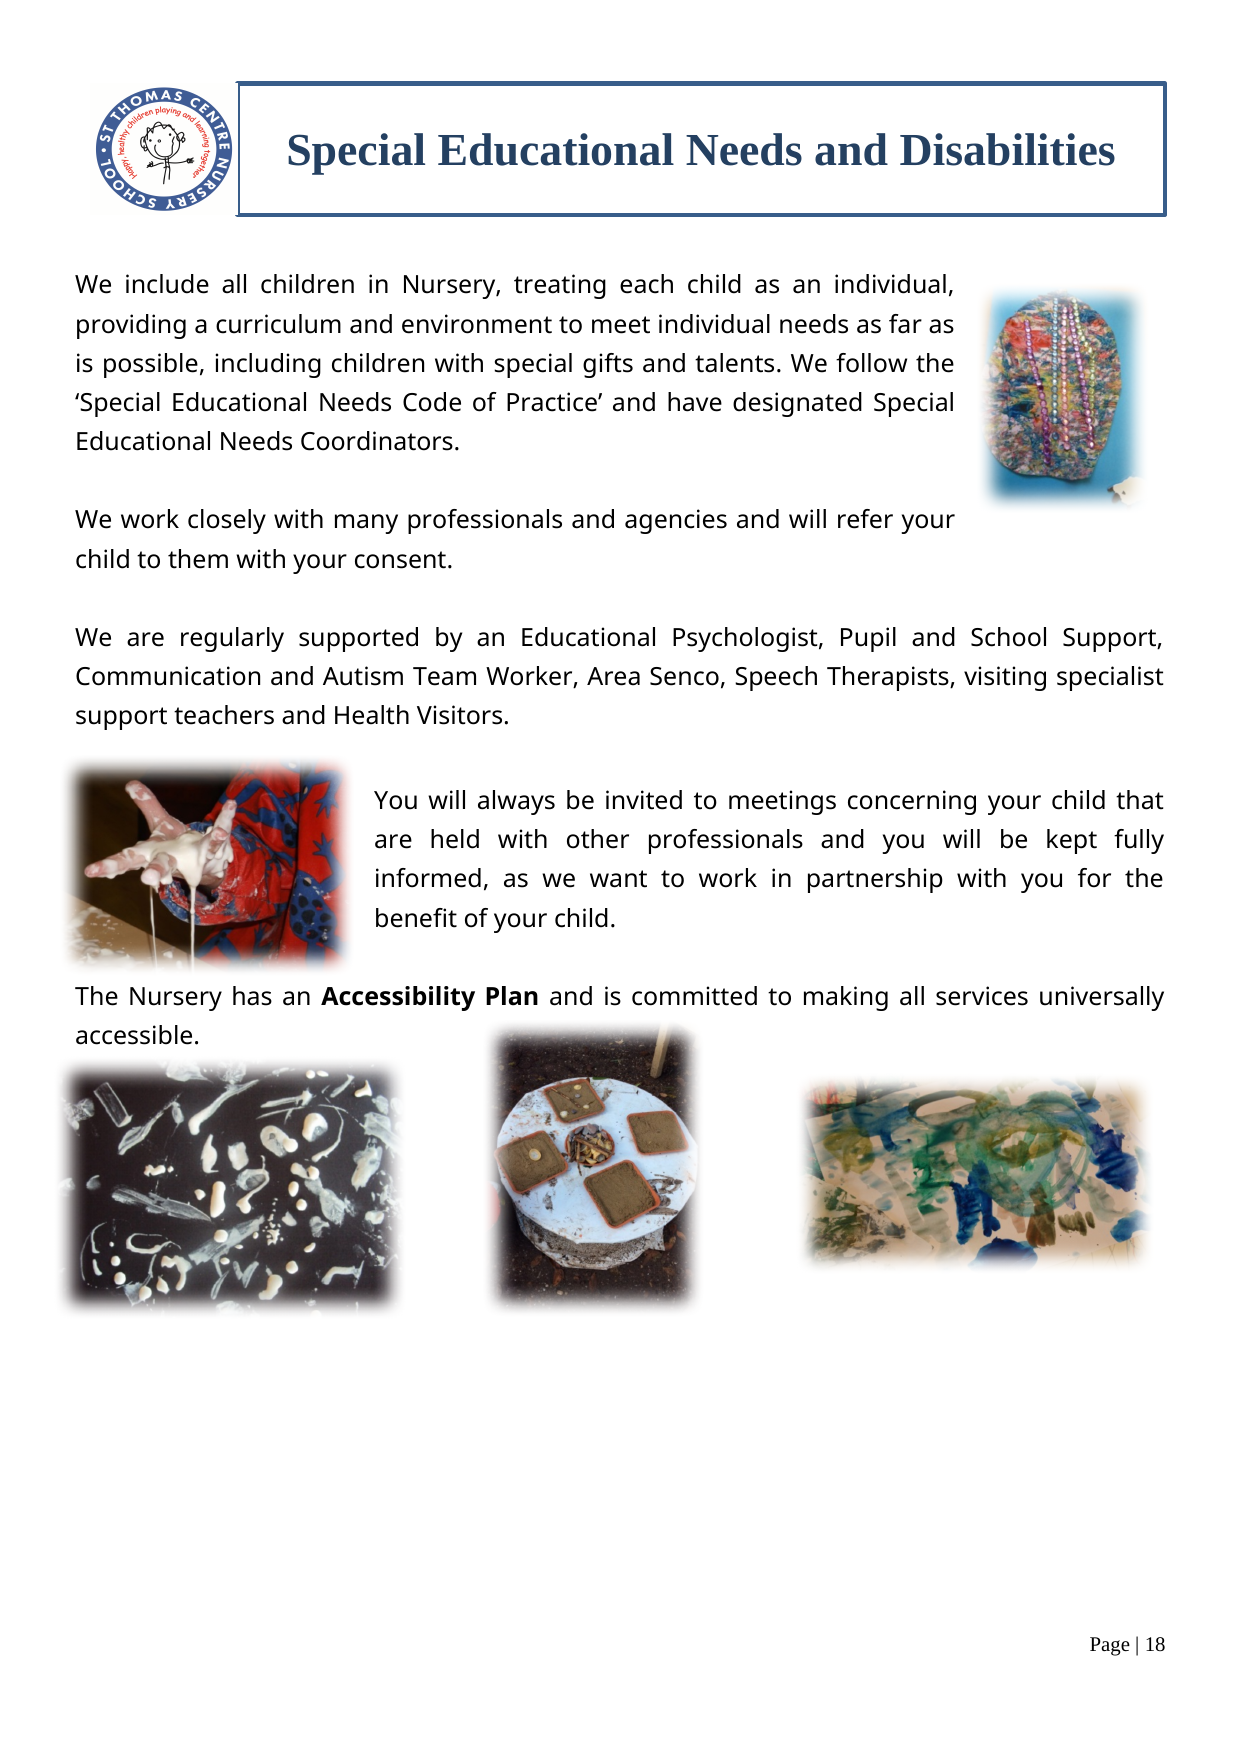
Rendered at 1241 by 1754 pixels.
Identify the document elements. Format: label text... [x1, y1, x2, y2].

title We include all children in Nursery, treating each child as an individual, providing a curriculum and environment to meet individual needs as far as is possible, including children with special gifts and talents. We follow the ‘Special Educational Needs Code of Practice’ and have designated Special Educational Needs Coordinators. [75, 267, 1165, 458]
picture [90, 83, 238, 215]
text The Nursery has an Accessibility Plan and is committed to making all services universally accessible. [75, 978, 1165, 1052]
picture [1003, 309, 1122, 485]
picture [511, 1048, 676, 1289]
text We are regularly supported by an Educational Psychologist, Pupil and School Support, Communication and Autism Team Worker, Area Senco, Speech Therapists, visiting specialist support teachers and Health Visitors. [75, 619, 1165, 732]
picture [88, 783, 326, 948]
text You will always be invited to meetings concerning your child that are held with other professionals and you will be kept fully informed, as we want to work in partnership with you for the benefit of your child. [350, 783, 1165, 934]
text We work closely with many professionals and agencies and will refer your child to them with your consent. [75, 502, 1165, 575]
picture [83, 1085, 378, 1291]
picture [825, 1102, 1125, 1245]
